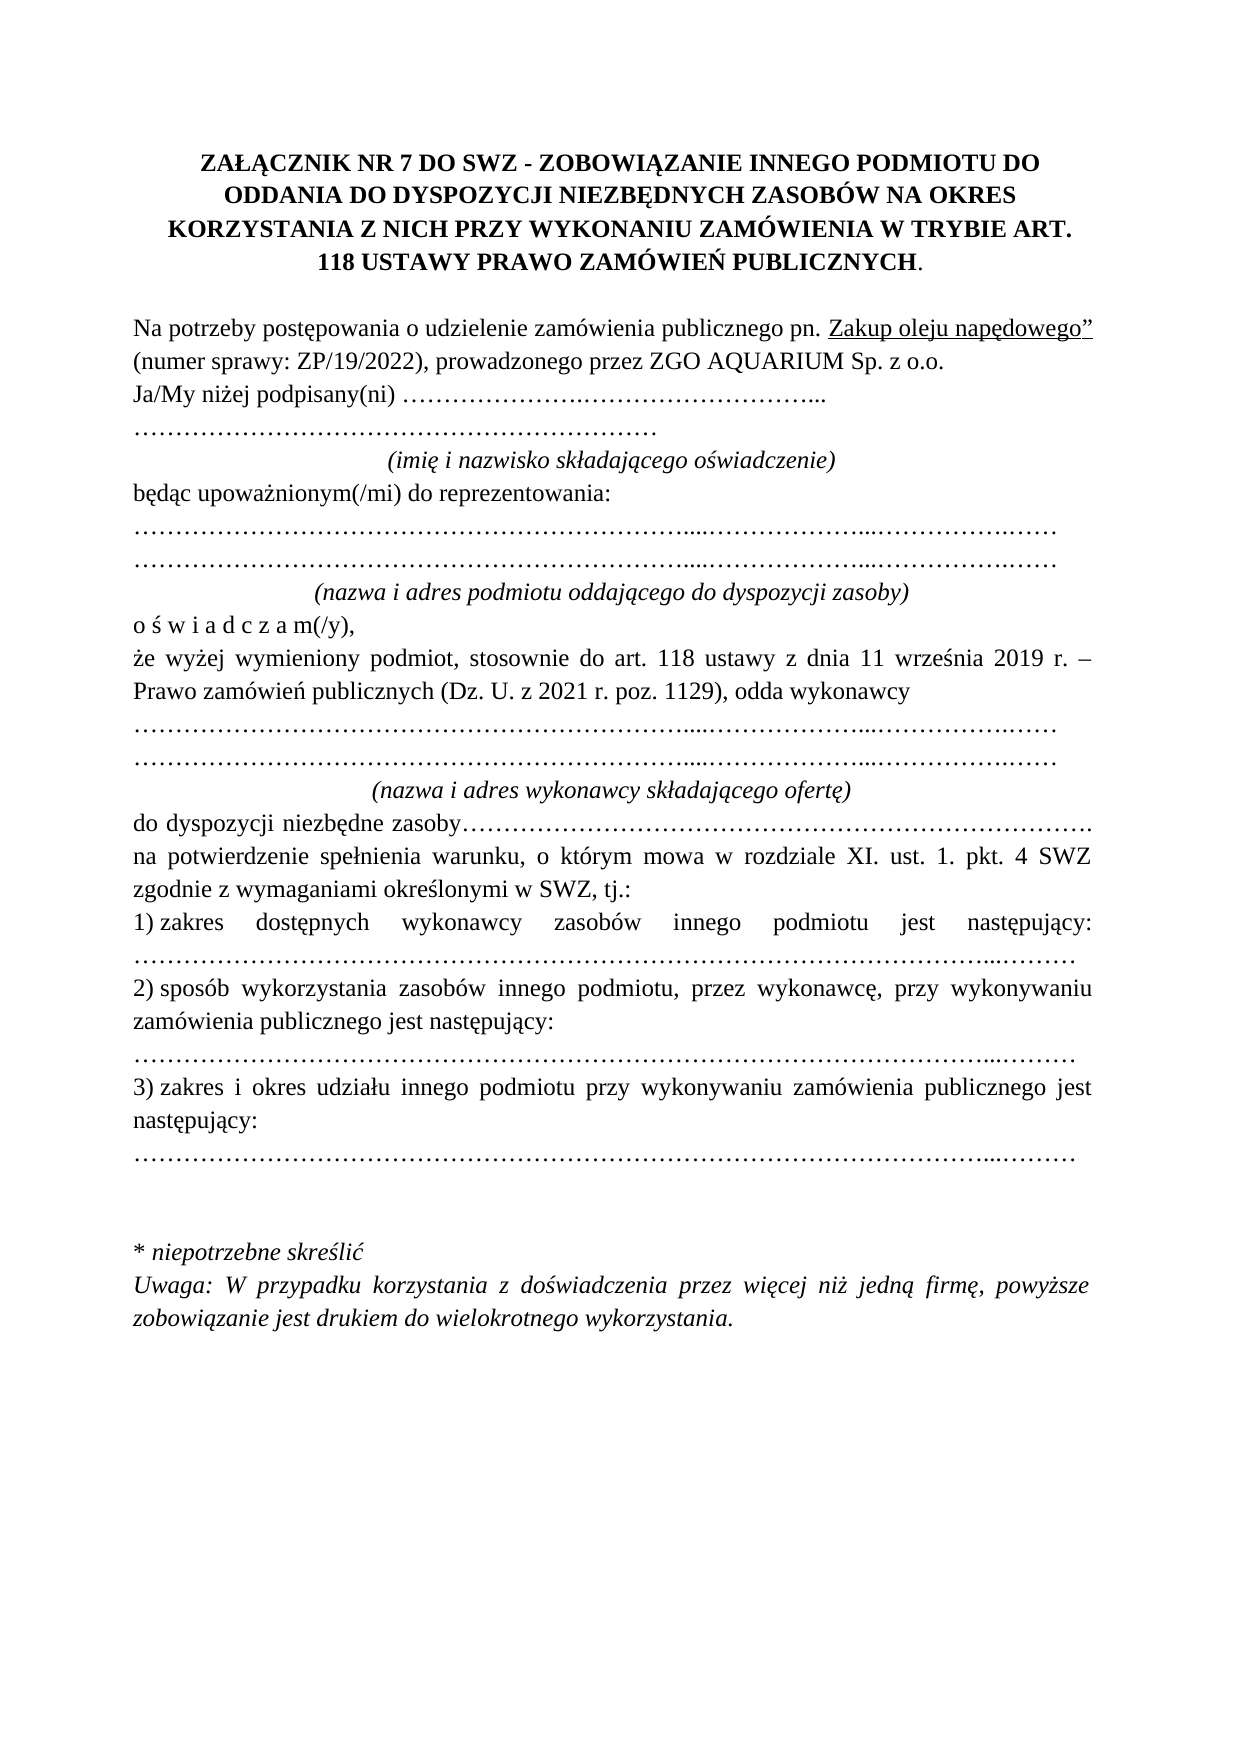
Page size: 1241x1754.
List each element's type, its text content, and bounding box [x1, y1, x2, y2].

text …………………………………………………………....………………...…………….…… [133, 709, 1093, 738]
text 2) sposób wykorzystania zasobów innego podmiotu, przez wykonawcę, przy wykonywaniu zamówienia publicznego jest następujący: [133, 973, 1093, 1035]
text Ja/My niżej podpisany(ni) ………………….………………………...……………………………………………………… [133, 379, 1093, 441]
text Na potrzeby postępowania o udzielenie zamówienia publicznego pn. Zakup oleju napędowego” (numer sprawy: ZP/19/2022), prowadzonego przez ZGO AQUARIUM Sp. z o.o. [133, 313, 1093, 374]
text do dyspozycji niezbędne zasoby…………………………………………………………………. na potwierdzenie spełnienia warunku, o którym mowa w rozdziale XI. ust. 1. pkt. 4 SWZ zgodnie z wymaganiami określonymi w SWZ, tj.: [133, 808, 1093, 903]
text ZAŁĄCZNIK NR 7 DO SWZ - ZOBOWIĄZANIE INNEGO PODMIOTU DO ODDANIA DO DYSPOZYCJI NIEZBĘDNYCH ZASOBÓW NA OKRES KORZYSTANIA Z NICH PRZY WYKONANIU ZAMÓWIENIA W TRYBIE ART. 118 USTAWY PRAWO ZAMÓWIEŃ PUBLICZNYCH. [148, 148, 1093, 275]
text …………………………………………………………....………………...…………….…… [133, 511, 1093, 539]
text (nazwa i adres podmiotu oddającego do dyspozycji zasoby) [133, 577, 1093, 606]
text …………………………………………………………………………………………...……… [133, 1039, 1093, 1068]
text …………………………………………………………....………………...…………….…… [133, 544, 1093, 573]
text będąc upoważnionym(/mi) do reprezentowania: [133, 478, 1093, 507]
text 3) zakres i okres udziału innego podmiotu przy wykonywaniu zamówienia publicznego jest następujący: [133, 1072, 1093, 1134]
text * niepotrzebne skreślić [133, 1237, 1093, 1266]
text (nazwa i adres wykonawcy składającego ofertę) [133, 775, 1093, 804]
text (imię i nazwisko składającego oświadczenie) [133, 445, 1093, 473]
text że wyżej wymieniony podmiot, stosownie do art. 118 ustawy z dnia 11 września 2019 r. – Prawo zamówień publicznych (Dz. U. z 2021 r. poz. 1129), odda wykonawcy [133, 643, 1093, 705]
text o ś w i a d c z a m(/y), [133, 610, 1093, 639]
text Uwaga: W przypadku korzystania z doświadczenia przez więcej niż jedną firmę, powyższe zobowiązanie jest drukiem do wielokrotnego wykorzystania. [133, 1270, 1093, 1332]
text …………………………………………………………………………………………...……… [133, 1138, 1093, 1167]
text 1) zakres dostępnych wykonawcy zasobów innego podmiotu jest następujący: …………………………………………………………………………………………...……… [133, 907, 1093, 969]
text …………………………………………………………....………………...…………….…… [133, 742, 1093, 771]
